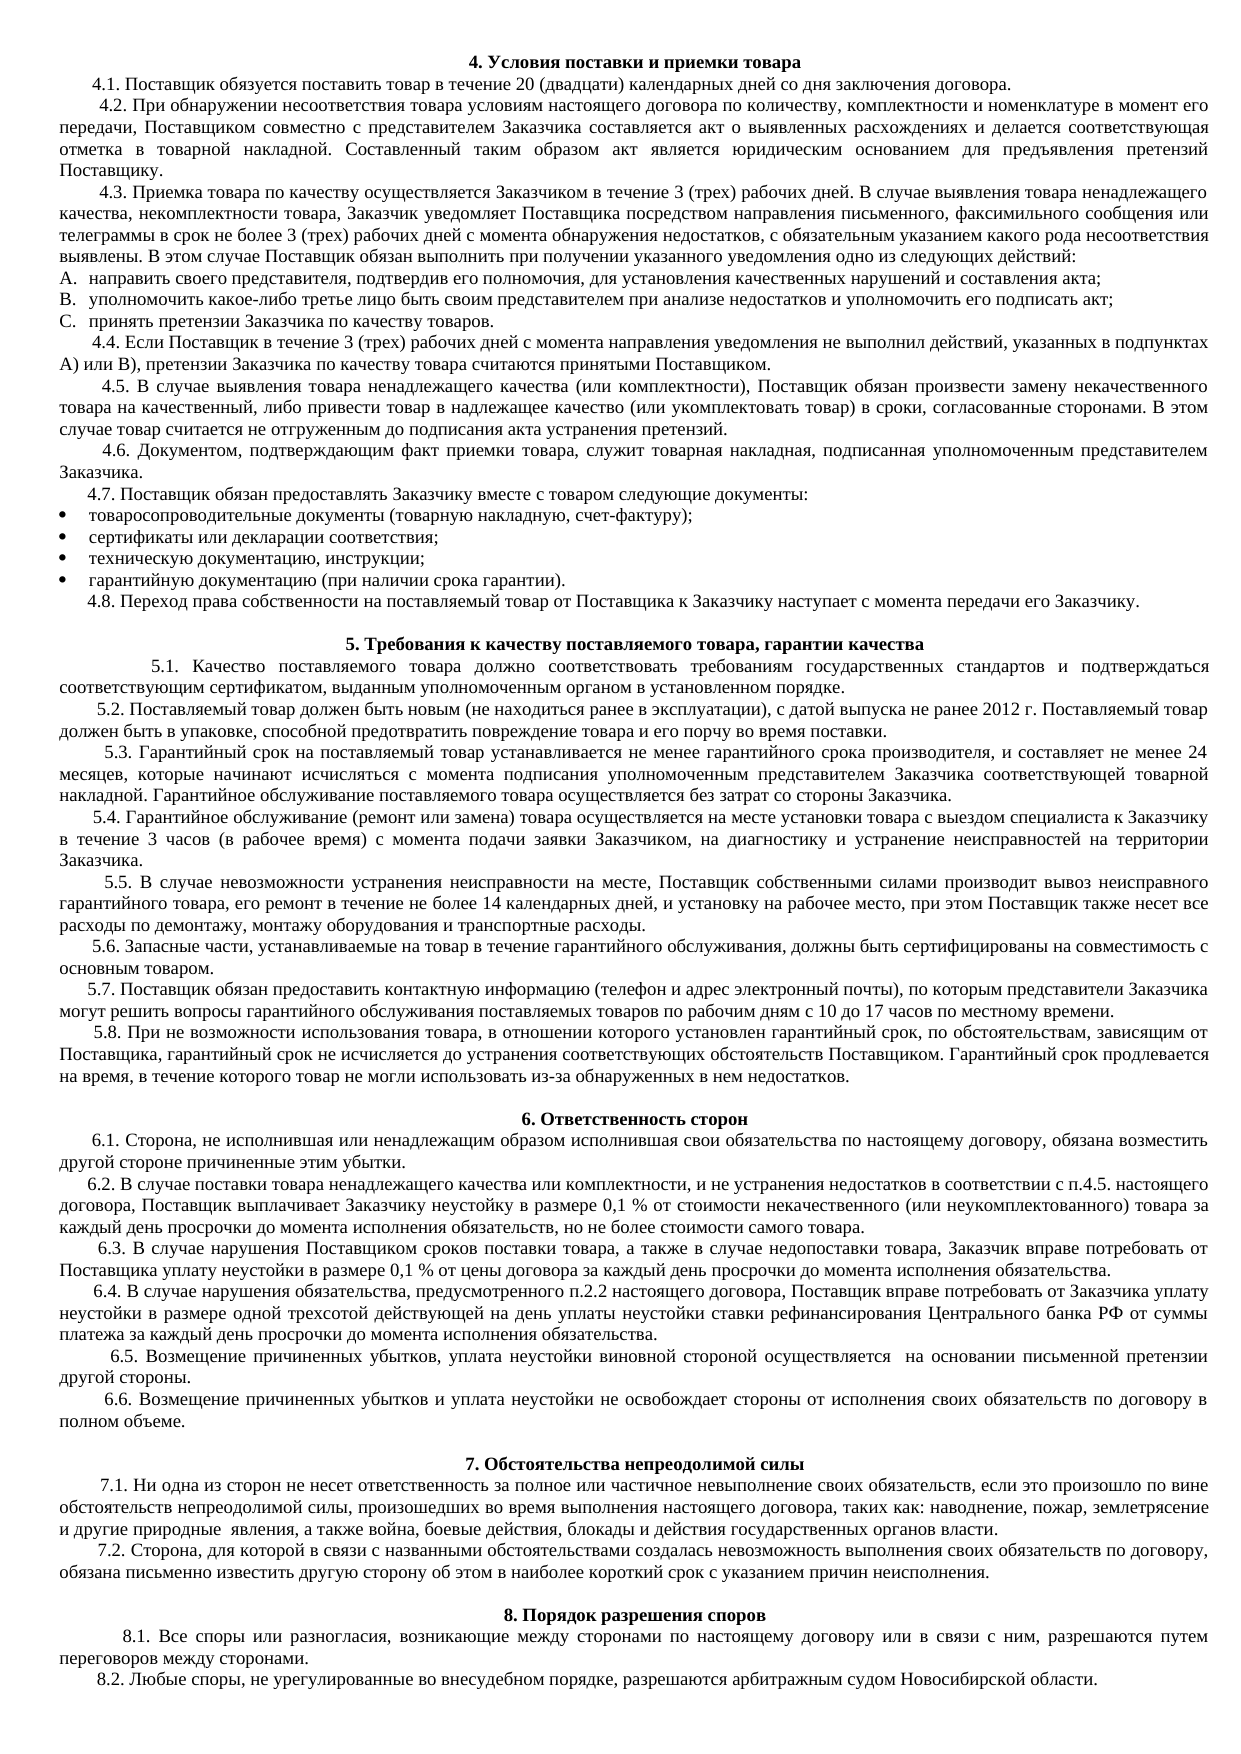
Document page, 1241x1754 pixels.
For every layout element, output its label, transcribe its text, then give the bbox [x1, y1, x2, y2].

text 4.3. Приемка товара по качеству осуществляется Заказчиком в течение 3 (трех) рабочих дней. В случае выявления товара ненадлежащего качества, некомплектности товара, Заказчик уведомляет Поставщика посредством направления письменного, факсимильного сообщения или телеграммы в срок не более 3 (трех) рабочих дней с момента обнаружения недостатков, с обязательным указанием какого рода несоответствия выявлены. В этом случае Поставщик обязан выполнить при получении указанного уведомления одно из следующих действий: [59, 181, 1211, 267]
text 6.3. В случае нарушения Поставщиком сроков поставки товара, а также в случае недопоставки товара, Заказчик вправе потребовать от Поставщика уплату неустойки в размере 0,1 % от цены договора за каждый день просрочки до момента исполнения обязательства. [59, 1237, 1211, 1280]
text 6.6. Возмещение причиненных убытков и уплата неустойки не освобождает стороны от исполнения своих обязательств по договору в полном объеме. [59, 1388, 1211, 1431]
text 8.2. Любые споры, не урегулированные во внесудебном порядке, разрешаются арбитражным судом Новосибирской области. [59, 1668, 1211, 1690]
text 5. Требования к качеству поставляемого товара, гарантии качества [59, 633, 1211, 655]
text 5.8. При не возможности использования товара, в отношении которого установлен гарантийный срок, по обстоятельствам, зависящим от Поставщика, гарантийный срок не исчисляется до устранения соответствующих обстоятельств Поставщиком. Гарантийный срок продлевается на время, в течение которого товар не могли использовать из-за обнаруженных в нем недостатков. [59, 1021, 1211, 1086]
text 4.2. При обнаружении несоответствия товара условиям настоящего договора по количеству, комплектности и номенклатуре в момент его передачи, Поставщиком совместно с представителем Заказчика составляется акт о выявленных расхождениях и делается соответствующая отметка в товарной накладной. Составленный таким образом акт является юридическим основанием для предъявления претензий Поставщику. [59, 94, 1211, 181]
list направить своего представителя, подтвердив его полномочия, для установления качественных нарушений и составления акта; [59, 267, 1211, 288]
list сертификаты или декларации соответствия; [59, 526, 1211, 547]
text 4.6. Документом, подтверждающим факт приемки товара, служит товарная накладная, подписанная уполномоченным представителем Заказчика. [59, 439, 1211, 482]
text 4.8. Переход права собственности на поставляемый товар от Поставщика к Заказчику наступает с момента передачи его Заказчику. [59, 590, 1211, 612]
text 5.1. Качество поставляемого товара должно соответствовать требованиям государственных стандартов и подтверждаться соответствующим сертификатом, выданным уполномоченным органом в установленном порядке. [59, 655, 1211, 698]
text 4.7. Поставщик обязан предоставлять Заказчику вместе с товаром следующие документы: [59, 482, 1211, 504]
text 5.2. Поставляемый товар должен быть новым (не находиться ранее в эксплуатации), с датой выпуска не ранее 2012 г. Поставляемый товар должен быть в упаковке, способной предотвратить повреждение товара и его порчу во время поставки. [59, 698, 1211, 741]
list гарантийную документацию (при наличии срока гарантии). [59, 569, 1211, 590]
text 5.4. Гарантийное обслуживание (ремонт или замена) товара осуществляется на месте установки товара с выездом специалиста к Заказчику в течение 3 часов (в рабочее время) с момента подачи заявки Заказчиком, на диагностику и устранение неисправностей на территории Заказчика. [59, 806, 1211, 871]
text 7.1. Ни одна из сторон не несет ответственность за полное или частичное невыполнение своих обязательств, если это произошло по вине обстоятельств непреодолимой силы, произошедших во время выполнения настоящего договора, таких как: наводнение, пожар, землетрясение и другие природные явления, а также война, боевые действия, блокады и действия государственных органов власти. [59, 1474, 1211, 1539]
text 4. Условия поставки и приемки товара [59, 51, 1211, 73]
list техническую документацию, инструкции; [59, 547, 1211, 569]
list принять претензии Заказчика по качеству товаров. [59, 310, 1211, 331]
text 6.5. Возмещение причиненных убытков, уплата неустойки виновной стороной осуществляется на основании письменной претензии другой стороны. [59, 1345, 1211, 1388]
text 6.4. В случае нарушения обязательства, предусмотренного п.2.2 настоящего договора, Поставщик вправе потребовать от Заказчика уплату неустойки в размере одной трехсотой действующей на день уплаты неустойки ставки рефинансирования Центрального банка РФ от суммы платежа за каждый день просрочки до момента исполнения обязательства. [59, 1280, 1211, 1345]
text 4.5. В случае выявления товара ненадлежащего качества (или комплектности), Поставщик обязан произвести замену некачественного товара на качественный, либо привести товар в надлежащее качество (или укомплектовать товар) в сроки, согласованные сторонами. В этом случае товар считается не отгруженным до подписания акта устранения претензий. [59, 374, 1211, 439]
text 5.7. Поставщик обязан предоставить контактную информацию (телефон и адрес электронный почты), по которым представители Заказчика могут решить вопросы гарантийного обслуживания поставляемых товаров по рабочим дням с 10 до 17 часов по местному времени. [59, 978, 1211, 1021]
text 6.1. Сторона, не исполнившая или ненадлежащим образом исполнившая свои обязательства по настоящему договору, обязана возместить другой стороне причиненные этим убытки. [59, 1129, 1211, 1172]
text 4.4. Если Поставщик в течение 3 (трех) рабочих дней с момента направления уведомления не выполнил действий, указанных в подпунктах А) или B), претензии Заказчика по качеству товара считаются принятыми Поставщиком. [59, 331, 1211, 374]
list товаросопроводительные документы (товарную накладную, счет-фактуру); [59, 504, 1211, 526]
text 5.3. Гарантийный срок на поставляемый товар устанавливается не менее гарантийного срока производителя, и составляет не менее 24 месяцев, которые начинают исчисляться с момента подписания уполномоченным представителем Заказчика соответствующей товарной накладной. Гарантийное обслуживание поставляемого товара осуществляется без затрат со стороны Заказчика. [59, 741, 1211, 806]
text 6. Ответственность сторон [59, 1108, 1211, 1129]
text 7.2. Сторона, для которой в связи с названными обстоятельствами создалась невозможность выполнения своих обязательств по договору, обязана письменно известить другую сторону об этом в наиболее короткий срок с указанием причин неисполнения. [59, 1539, 1211, 1582]
list уполномочить какое-либо третье лицо быть своим представителем при анализе недостатков и уполномочить его подписать акт; [59, 288, 1211, 310]
text 4.1. Поставщик обязуется поставить товар в течение 20 (двадцати) календарных дней со дня заключения договора. [59, 73, 1211, 94]
text 5.5. В случае невозможности устранения неисправности на месте, Поставщик собственными силами производит вывоз неисправного гарантийного товара, его ремонт в течение не более 14 календарных дней, и установку на рабочее место, при этом Поставщик также несет все расходы по демонтажу, монтажу оборудования и транспортные расходы. [59, 871, 1211, 935]
text 8. Порядок разрешения споров [59, 1604, 1211, 1625]
text 8.1. Все споры или разногласия, возникающие между сторонами по настоящему договору или в связи с ним, разрешаются путем переговоров между сторонами. [59, 1625, 1211, 1668]
text 6.2. В случае поставки товара ненадлежащего качества или комплектности, и не устранения недостатков в соответствии с п.4.5. настоящего договора, Поставщик выплачивает Заказчику неустойку в размере 0,1 % от стоимости некачественного (или неукомплектованного) товара за каждый день просрочки до момента исполнения обязательств, но не более стоимости самого товара. [59, 1172, 1211, 1237]
text 7. Обстоятельства непреодолимой силы [59, 1453, 1211, 1474]
text 5.6. Запасные части, устанавливаемые на товар в течение гарантийного обслуживания, должны быть сертифицированы на совместимость с основным товаром. [59, 935, 1211, 978]
